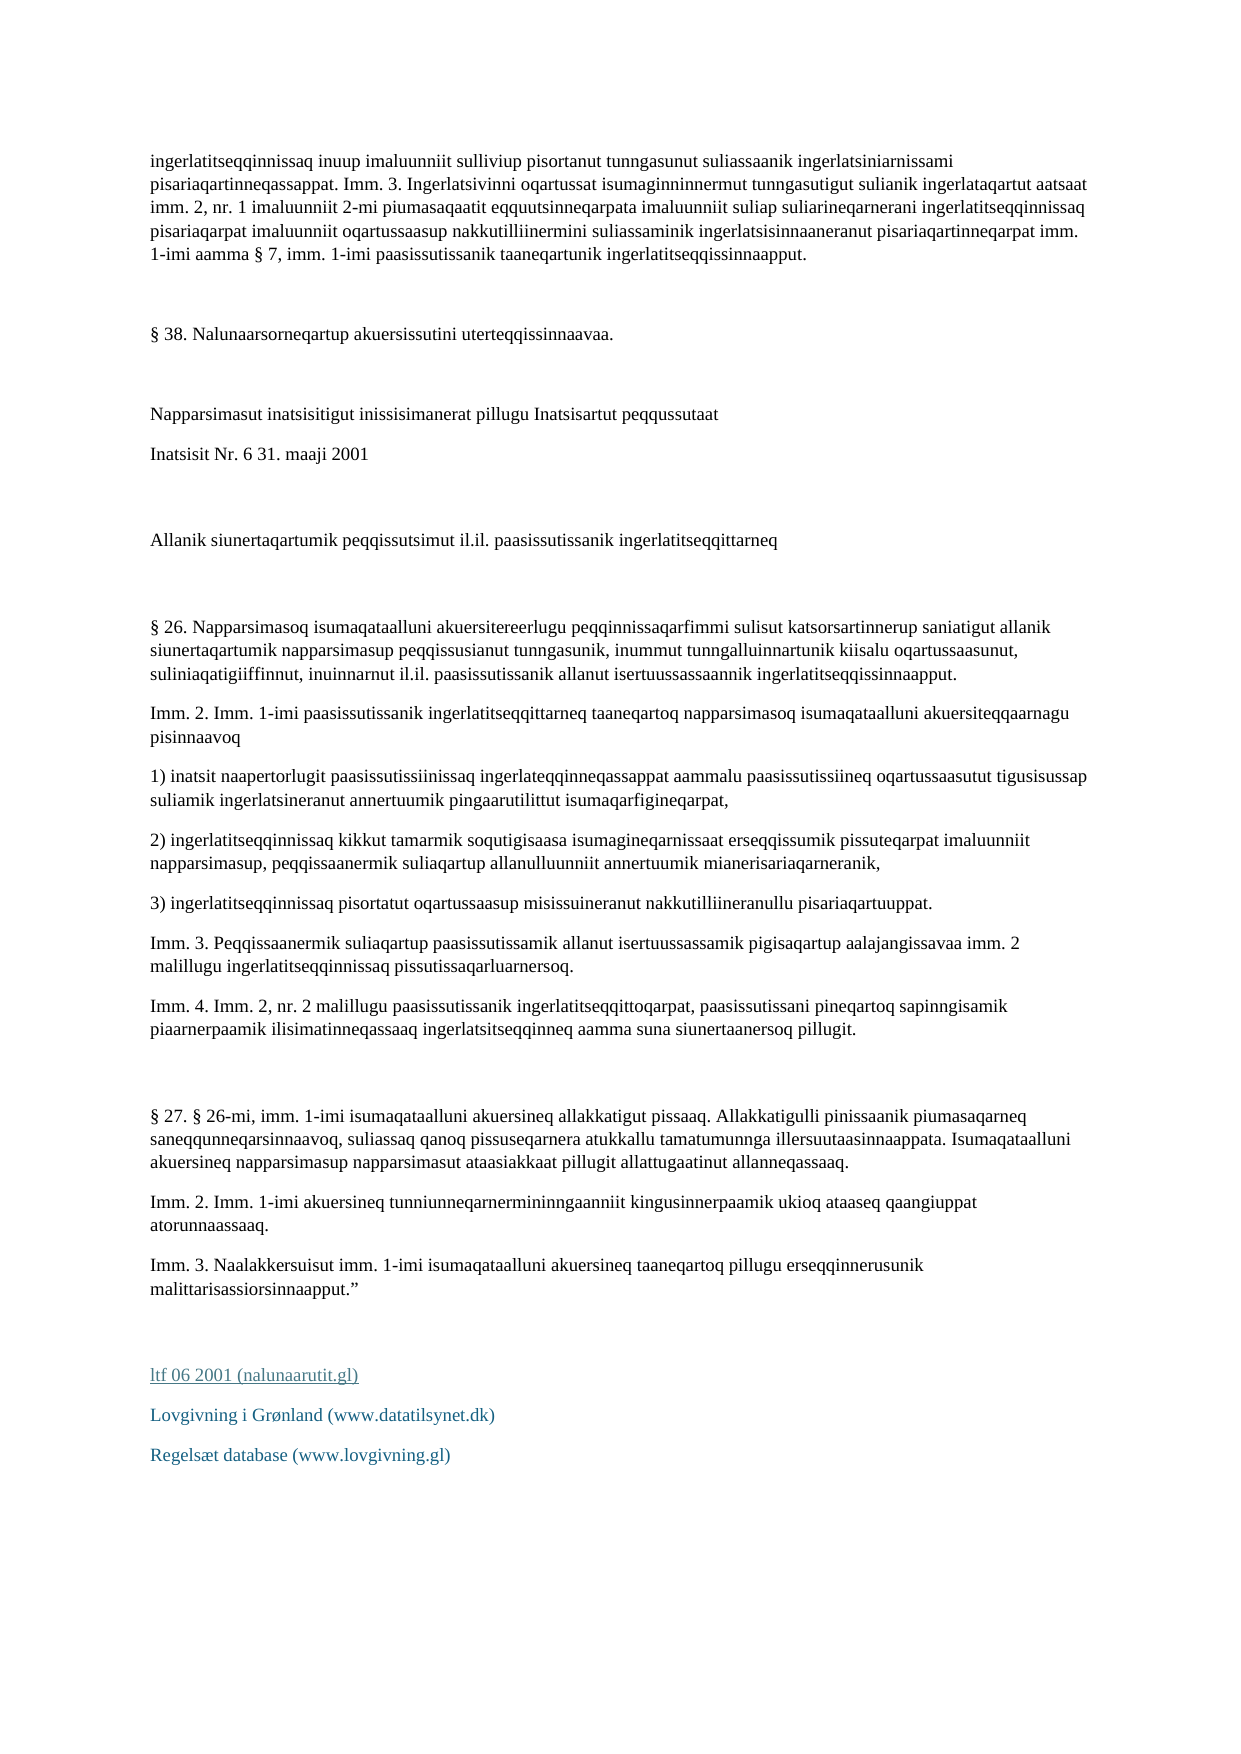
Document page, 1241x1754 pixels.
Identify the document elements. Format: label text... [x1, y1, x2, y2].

text Allanik siunertaqartumik peqqissutsimut il.il. paasissutissanik ingerlatitseqqittarneq [150, 529, 1090, 551]
text § 38. Nalunaarsorneqartup akuersissutini uterteqqissinnaavaa. [150, 323, 1090, 344]
text Imm. 4. Imm. 2, nr. 2 malillugu paasissutissanik ingerlatitseqqittoqarpat, paasissutissani pineqartoq sapinngisamik piaarnerpaamik ilisimatinneqassaaq ingerlatsitseqqinneq aamma suna siunertaanersoq pillugit. [150, 995, 1090, 1039]
text Imm. 3. Naalakkersuisut imm. 1-imi isumaqataalluni akuersineq taaneqartoq pillugu erseqqinnerusunik malittarisassiorsinnaapput.” [150, 1254, 1090, 1299]
text Inatsisit Nr. 6 31. maaji 2001 [150, 442, 1090, 464]
text Lovgivning i Grønland (www.datatilsynet.dk) [150, 1404, 1090, 1426]
text § 27. § 26-mi, imm. 1-imi isumaqataalluni akuersineq allakkatigut pissaaq. Allakkatigulli pinissaanik piumasaqarneq saneqqunneqarsinnaavoq, suliassaq qanoq pissuseqarnera atukkallu tamatumunnga illersuutaasinnaappata. Isumaqataalluni akuersineq napparsimasup napparsimasut ataasiakkaat pillugit allattugaatinut allanneqassaaq. [150, 1105, 1090, 1173]
text Imm. 2. Imm. 1-imi akuersineq tunniunneqarnermininngaanniit kingusinnerpaamik ukioq ataaseq qaangiuppat atorunnaassaaq. [150, 1191, 1090, 1236]
text § 26. Napparsimasoq isumaqataalluni akuersitereerlugu peqqinnissaqarfimmi sulisut katsorsartinnerup saniatigut allanik siunertaqartumik napparsimasup peqqissusianut tunngasunik, inummut tunngalluinnartunik kiisalu oqartussaasunut, suliniaqatigiiffinnut, inuinnarnut il.il. paasissutissanik allanut isertuussassaannik ingerlatitseqqissinnaapput. [150, 616, 1090, 684]
text Imm. 2. Imm. 1-imi paasissutissanik ingerlatitseqqittarneq taaneqartoq napparsimasoq isumaqataalluni akuersiteqqaarnagu pisinnaavoq [150, 702, 1090, 747]
text Regelsæt database (www.lovgivning.gl) [150, 1444, 1090, 1466]
text 3) ingerlatitseqqinnissaq pisortatut oqartussaasup misissuineranut nakkutilliineranullu pisariaqartuuppat. [150, 892, 1090, 913]
text Imm. 3. Peqqissaanermik suliaqartup paasissutissamik allanut isertuussassamik pigisaqartup aalajangissavaa imm. 2 malillugu ingerlatitseqqinnissaq pissutissaqarluarnersoq. [150, 932, 1090, 976]
text Napparsimasut inatsisitigut inissisimanerat pillugu Inatsisartut peqqussutaat [150, 402, 1090, 424]
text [150, 150, 1090, 264]
text 2) ingerlatitseqqinnissaq kikkut tamarmik soqutigisaasa isumagineqarnissaat erseqqissumik pissuteqarpat imaluunniit napparsimasup, peqqissaanermik suliaqartup allanulluunniit annertuumik mianerisariaqarneranik, [150, 828, 1090, 873]
text 1) inatsit naapertorlugit paasissutissiinissaq ingerlateqqinneqassappat aammalu paasissutissiineq oqartussaasutut tigusisussap suliamik ingerlatsineranut annertuumik pingaarutilittut isumaqarfigineqarpat, [150, 765, 1090, 810]
text ltf 06 2001 (nalunaarutit.gl) [150, 1364, 1090, 1386]
